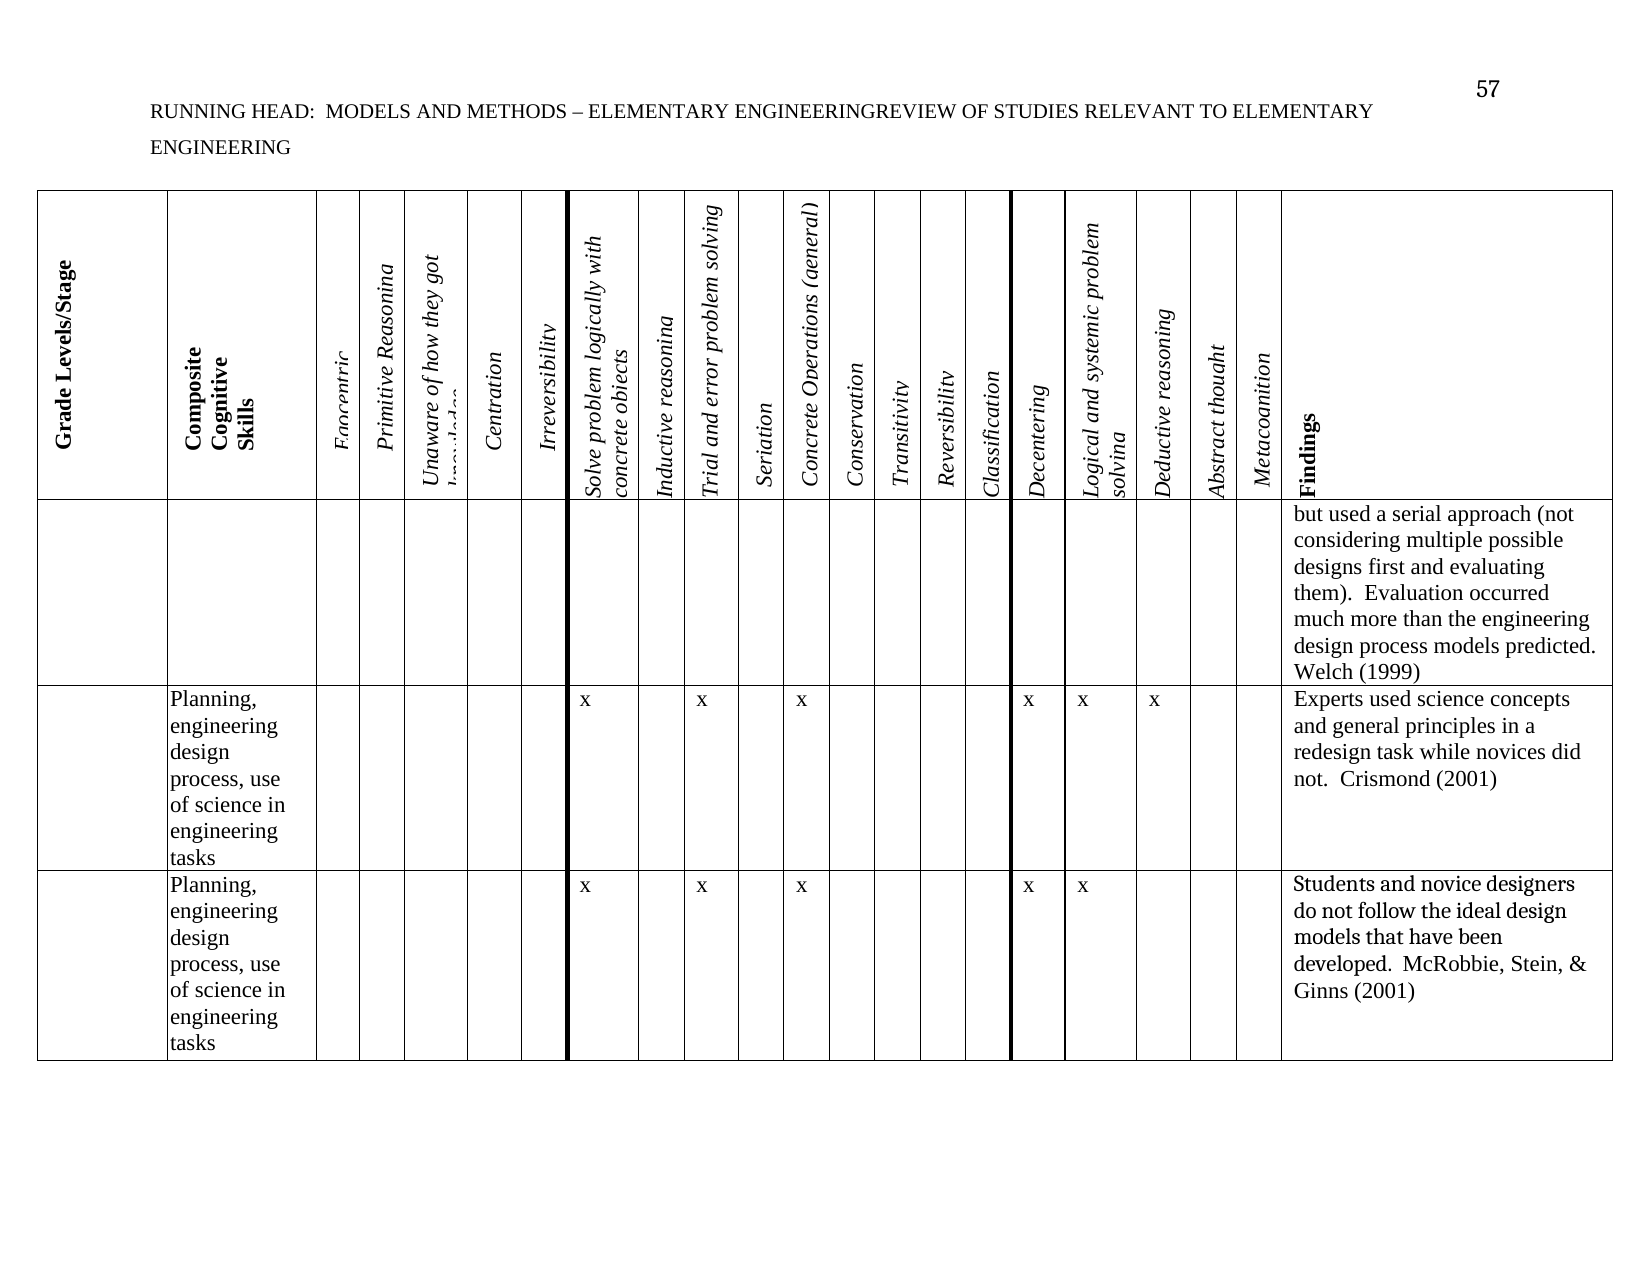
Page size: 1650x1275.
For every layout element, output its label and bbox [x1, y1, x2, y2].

table_header [1282, 191, 1612, 499]
table_cell [1282, 500, 1612, 684]
table_cell [1191, 871, 1236, 1060]
table_cell [317, 686, 359, 870]
table_cell [685, 871, 738, 1060]
table_header [784, 191, 829, 499]
table_cell [468, 686, 521, 870]
table_cell [360, 871, 404, 1060]
table_cell [921, 686, 965, 870]
table_cell [405, 500, 467, 684]
table_cell [168, 500, 316, 684]
table_header [966, 191, 1009, 499]
table_cell [317, 500, 359, 684]
table_cell [168, 871, 316, 1060]
table_cell [1237, 686, 1281, 870]
table_header [360, 191, 404, 499]
table_cell [830, 686, 874, 870]
table_cell [921, 500, 965, 684]
table_header [639, 191, 684, 499]
table_cell [639, 871, 684, 1060]
table_cell [38, 871, 167, 1060]
table_cell [1191, 686, 1236, 870]
table_cell [739, 686, 783, 870]
table_cell [38, 500, 167, 684]
table_cell [468, 500, 521, 684]
table_cell [1013, 500, 1064, 684]
table_cell [1137, 871, 1190, 1060]
table_cell [570, 871, 638, 1060]
table_cell [1013, 871, 1064, 1060]
table_cell [1282, 871, 1612, 1060]
table_cell [317, 871, 359, 1060]
table_cell [1013, 686, 1064, 870]
table_cell [38, 686, 167, 870]
table_header [468, 191, 521, 499]
table_cell [685, 686, 738, 870]
table_cell [1282, 686, 1612, 870]
table_header [522, 191, 565, 499]
table_header [1066, 191, 1136, 499]
table_cell [830, 500, 874, 684]
table_cell [1237, 871, 1281, 1060]
table_cell [875, 871, 920, 1060]
table_cell [875, 686, 920, 870]
table_cell [1066, 871, 1136, 1060]
table_cell [921, 871, 965, 1060]
table_cell [875, 500, 920, 684]
table_cell [468, 871, 521, 1060]
table_cell [685, 500, 738, 684]
table_header [1191, 191, 1236, 499]
table_cell [168, 686, 316, 870]
table_header [739, 191, 783, 499]
table_header [1137, 191, 1190, 499]
table_cell [405, 871, 467, 1060]
table_cell [784, 871, 829, 1060]
table_cell [405, 686, 467, 870]
table_cell [639, 500, 684, 684]
table_cell [739, 871, 783, 1060]
table_header [1013, 191, 1064, 499]
table_cell [966, 500, 1009, 684]
table_cell [522, 686, 565, 870]
table_header [875, 191, 920, 499]
table_cell [1137, 500, 1190, 684]
table_cell [784, 500, 829, 684]
table_header [685, 191, 738, 499]
table_cell [1066, 686, 1136, 870]
table_cell [1237, 500, 1281, 684]
table_cell [1191, 500, 1236, 684]
table_cell [522, 871, 565, 1060]
table_header [1237, 191, 1281, 499]
table_cell [360, 686, 404, 870]
table_header [168, 191, 316, 499]
table_cell [570, 500, 638, 684]
table_cell [639, 686, 684, 870]
table_header [38, 191, 167, 499]
table_header [570, 191, 638, 499]
table_header [317, 191, 359, 499]
table_cell [966, 686, 1009, 870]
table_cell [360, 500, 404, 684]
table_header [921, 191, 965, 499]
table_cell [522, 500, 565, 684]
table_cell [570, 686, 638, 870]
table_cell [1137, 686, 1190, 870]
table_header [405, 191, 467, 499]
table_header [830, 191, 874, 499]
table_cell [830, 871, 874, 1060]
table_cell [784, 686, 829, 870]
table_cell [1066, 500, 1136, 684]
table_cell [739, 500, 783, 684]
table_cell [966, 871, 1009, 1060]
